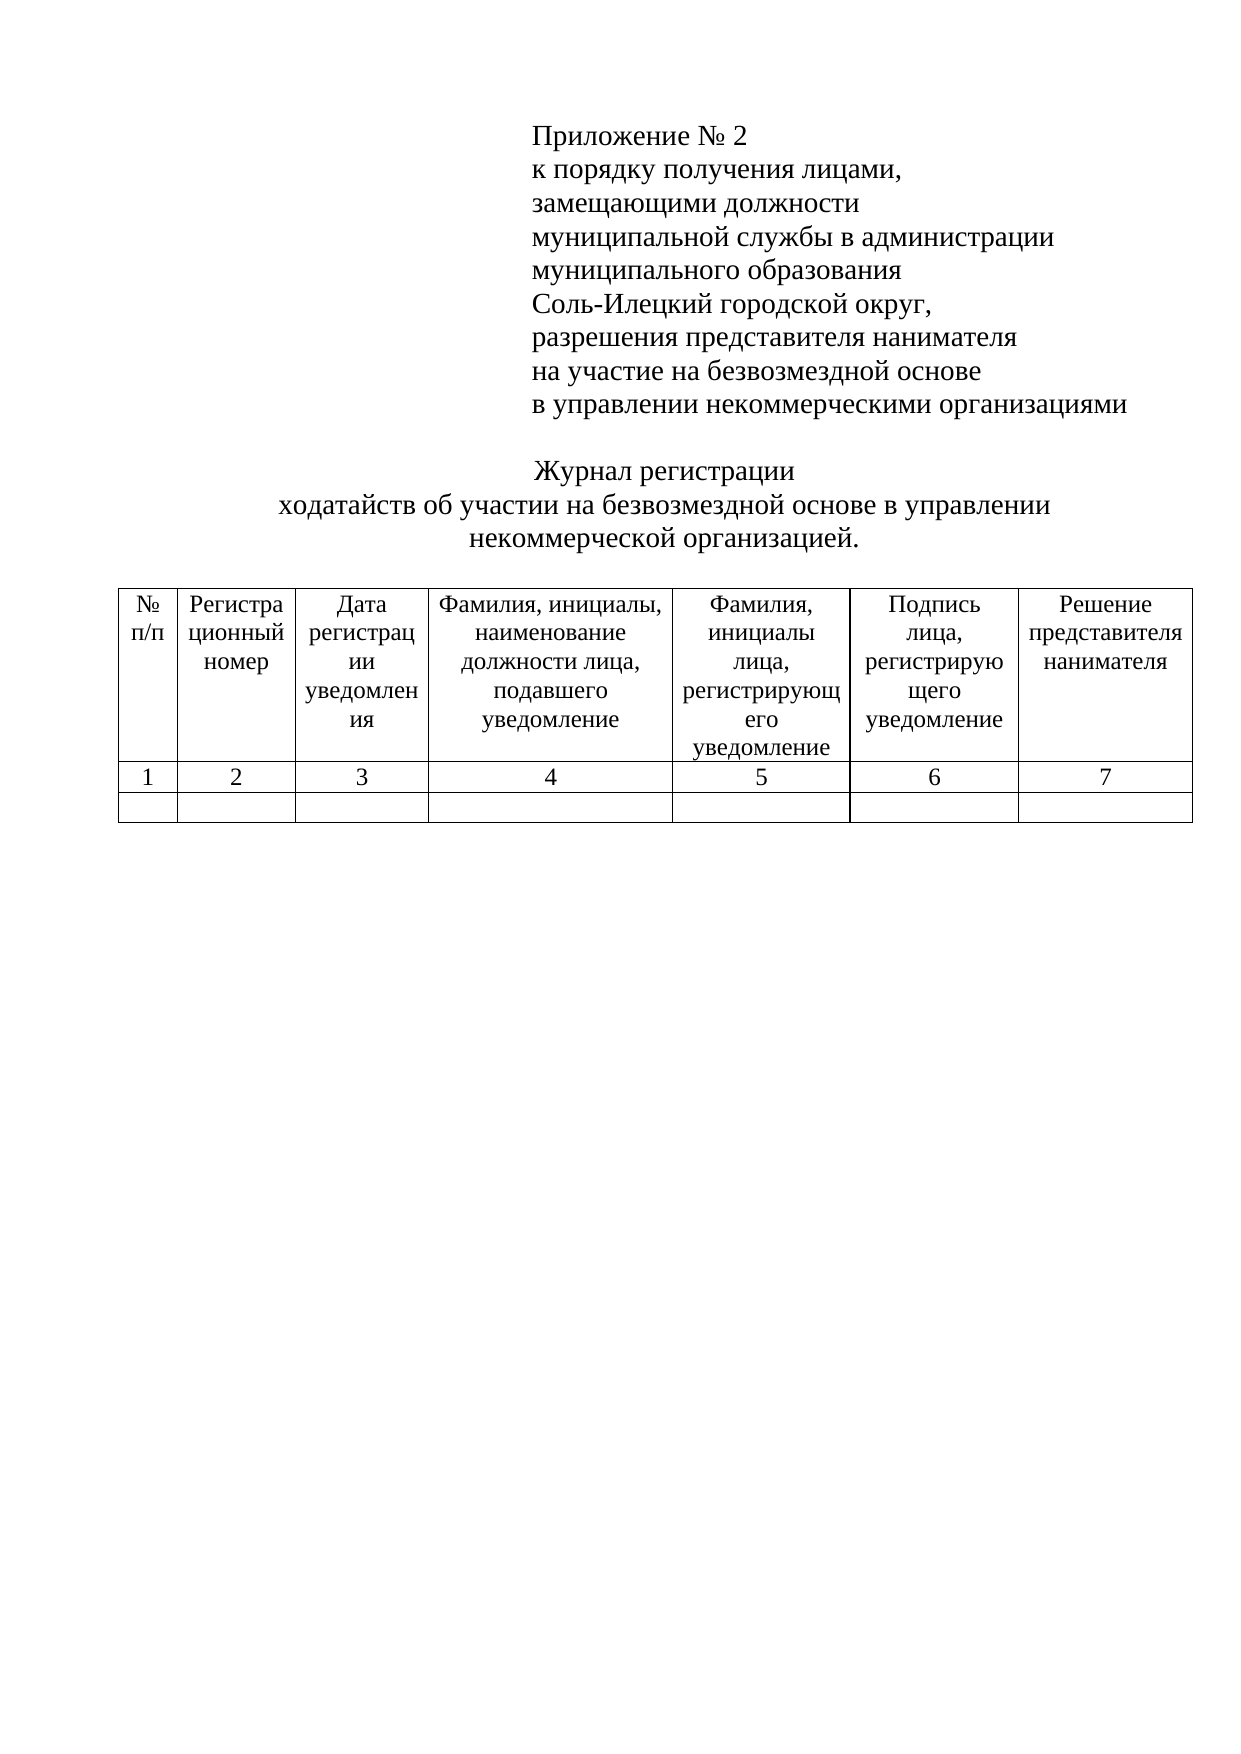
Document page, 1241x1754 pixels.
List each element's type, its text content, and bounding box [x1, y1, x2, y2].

table_cell 3 [296, 762, 428, 792]
table_cell 6 [851, 762, 1018, 792]
table_cell [673, 793, 849, 822]
text на участие на безвозмездной основе [532, 353, 1152, 386]
table_cell [1019, 793, 1192, 822]
table_cell 1 [119, 762, 177, 792]
text Приложение № 2 [532, 118, 1152, 152]
table_cell 7 [1019, 762, 1192, 792]
text ходатайств об участии на безвозмездной основе в управлении некоммерческой организацией. [177, 487, 1152, 554]
table_header Фамилия, инициалы, наименование должности лица, подавшего уведомление [429, 589, 672, 761]
text Соль-Илецкий городской округ, [532, 286, 1152, 319]
table_header Дата регистрации уведомления [296, 589, 428, 761]
table_cell [851, 793, 1018, 822]
table_cell 5 [673, 762, 849, 792]
text в управлении некоммерческими организациями [532, 386, 1152, 420]
table_cell 4 [429, 762, 672, 792]
table_header Подпись лица, регистрирующего уведомление [851, 589, 1018, 761]
text муниципальной службы в администрации [532, 219, 1152, 252]
text замещающими должности [532, 185, 1152, 219]
table_header № п/п [119, 589, 177, 761]
table_cell 2 [178, 762, 295, 792]
table_header Решение представителя нанимателя [1019, 589, 1192, 761]
table_header Фамилия, инициалы лица, регистрирующего уведомление [673, 589, 849, 761]
table_cell [119, 793, 177, 822]
table_cell [178, 793, 295, 822]
text муниципального образования [532, 252, 1152, 286]
table_cell [429, 793, 672, 822]
table_header Регистрационный номер [178, 589, 295, 761]
text разрешения представителя нанимателя [532, 319, 1152, 353]
table_cell [296, 793, 428, 822]
text к порядку получения лицами, [532, 152, 1152, 185]
text Журнал регистрации [177, 453, 1152, 487]
